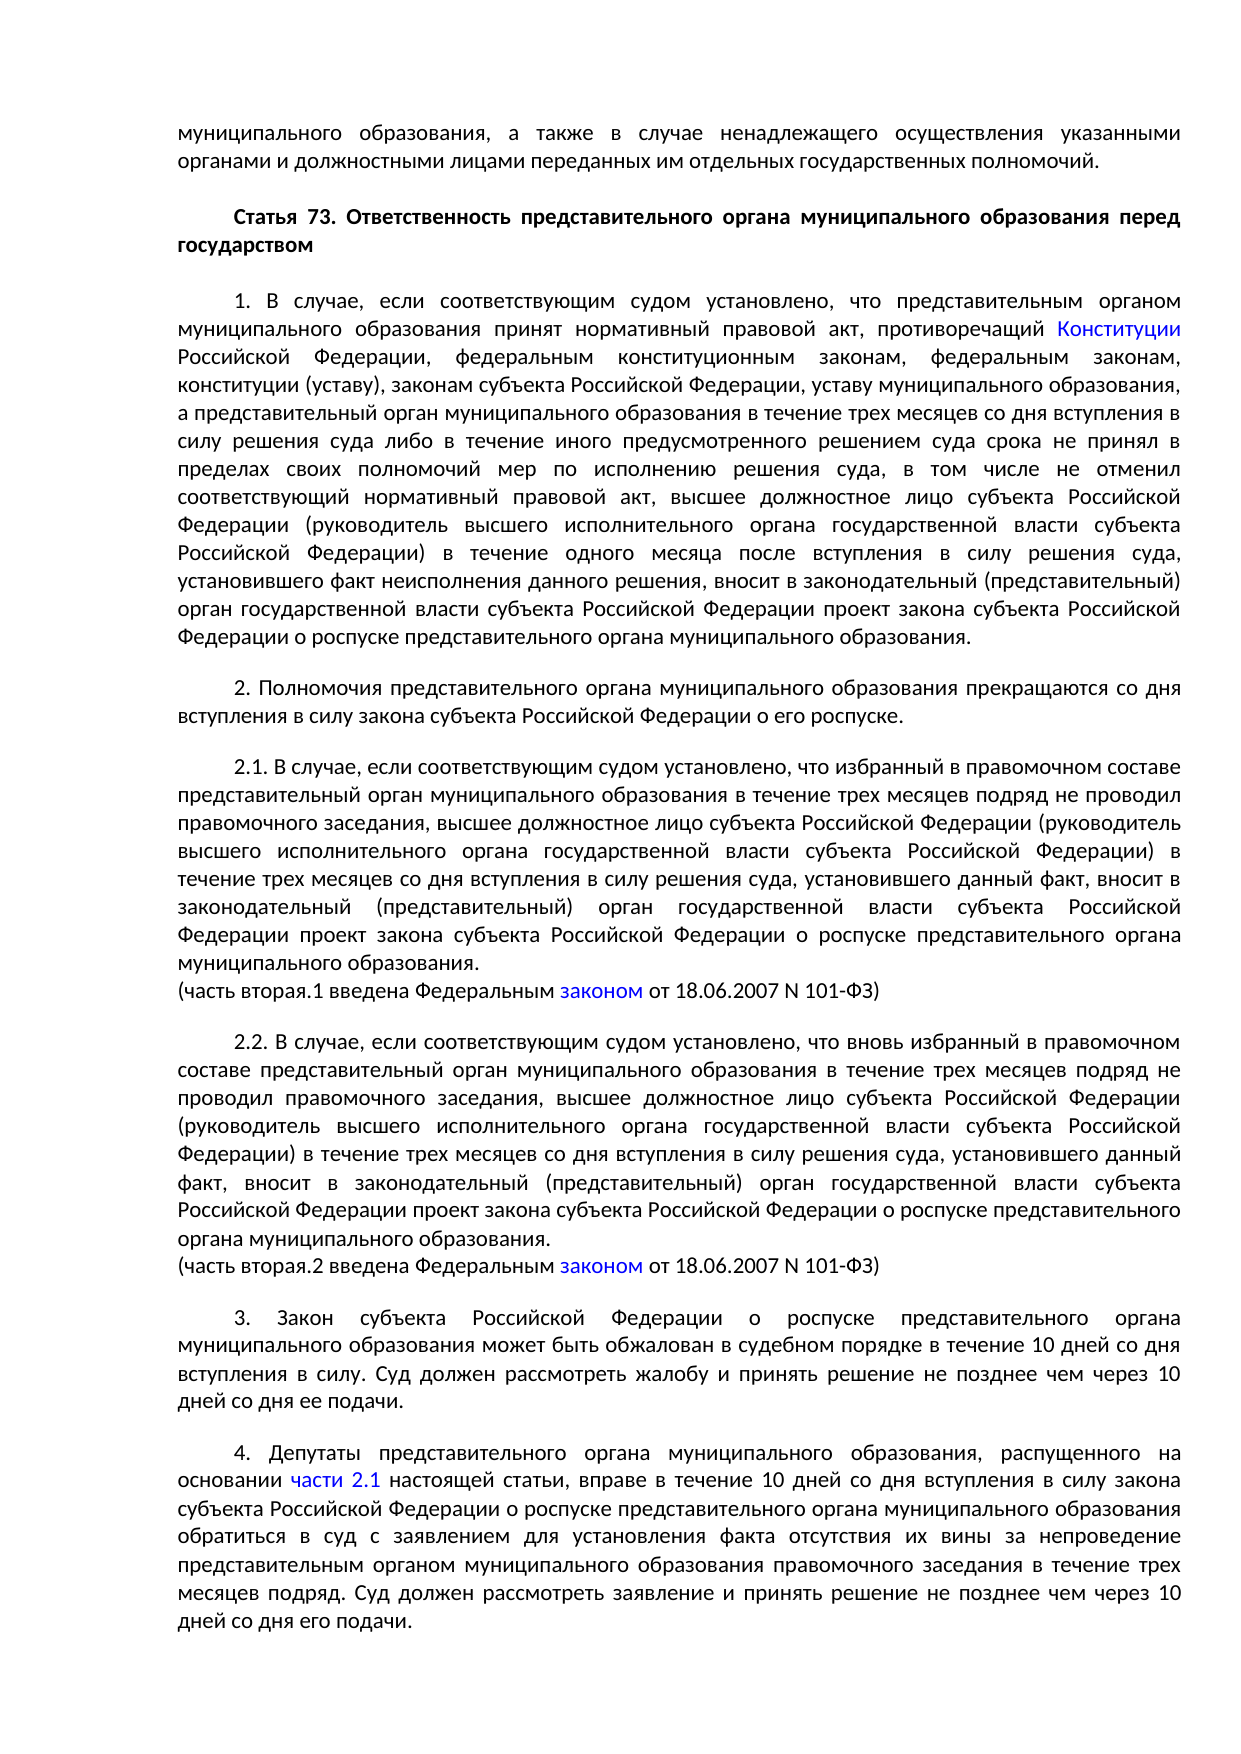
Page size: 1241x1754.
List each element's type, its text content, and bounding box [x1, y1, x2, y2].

text (часть вторая.2 введена Федеральным законом от 18.06.2007 N 101-ФЗ) [177, 1252, 1181, 1280]
title Статья 73. Ответственность представительного органа муниципального образования перед государством [177, 202, 1181, 258]
text 2.1. В случае, если соответствующим судом установлено, что избранный в правомочном составе представительный орган муниципального образования в течение трех месяцев подряд не проводил правомочного заседания, высшее должностное лицо субъекта Российской Федерации (руководитель высшего исполнительного органа государственной власти субъекта Российской Федерации) в течение трех месяцев со дня вступления в силу решения суда, установившего данный факт, вносит в законодательный (представительный) орган государственной власти субъекта Российской Федерации проект закона субъекта Российской Федерации о роспуске представительного органа муниципального образования. [177, 752, 1181, 977]
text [177, 118, 1181, 174]
text (часть вторая.1 введена Федеральным законом от 18.06.2007 N 101-ФЗ) [177, 977, 1181, 1004]
text 4. Депутаты представительного органа муниципального образования, распущенного на основании части 2.1 настоящей статьи, вправе в течение 10 дней со дня вступления в силу закона субъекта Российской Федерации о роспуске представительного органа муниципального образования обратиться в суд с заявлением для установления факта отсутствия их вины за непроведение представительным органом муниципального образования правомочного заседания в течение трех месяцев подряд. Суд должен рассмотреть заявление и принять решение не позднее чем через 10 дней со дня его подачи. [177, 1438, 1181, 1634]
text 3. Закон субъекта Российской Федерации о роспуске представительного органа муниципального образования может быть обжалован в судебном порядке в течение 10 дней со дня вступления в силу. Суд должен рассмотреть жалобу и принять решение не позднее чем через 10 дней со дня ее подачи. [177, 1303, 1181, 1415]
text 2.2. В случае, если соответствующим судом установлено, что вновь избранный в правомочном составе представительный орган муниципального образования в течение трех месяцев подряд не проводил правомочного заседания, высшее должностное лицо субъекта Российской Федерации (руководитель высшего исполнительного органа государственной власти субъекта Российской Федерации) в течение трех месяцев со дня вступления в силу решения суда, установившего данный факт, вносит в законодательный (представительный) орган государственной власти субъекта Российской Федерации проект закона субъекта Российской Федерации о роспуске представительного органа муниципального образования. [177, 1027, 1181, 1252]
text 2. Полномочия представительного органа муниципального образования прекращаются со дня вступления в силу закона субъекта Российской Федерации о его роспуске. [177, 673, 1181, 729]
text 1. В случае, если соответствующим судом установлено, что представительным органом муниципального образования принят нормативный правовой акт, противоречащий Конституции Российской Федерации, федеральным конституционным законам, федеральным законам, конституции (уставу), законам субъекта Российской Федерации, уставу муниципального образования, а представительный орган муниципального образования в течение трех месяцев со дня вступления в силу решения суда либо в течение иного предусмотренного решением суда срока не принял в пределах своих полномочий мер по исполнению решения суда, в том числе не отменил соответствующий нормативный правовой акт, высшее должностное лицо субъекта Российской Федерации (руководитель высшего исполнительного органа государственной власти субъекта Российской Федерации) в течение одного месяца после вступления в силу решения суда, установившего факт неисполнения данного решения, вносит в законодательный (представительный) орган государственной власти субъекта Российской Федерации проект закона субъекта Российской Федерации о роспуске представительного органа муниципального образования. [177, 286, 1181, 651]
